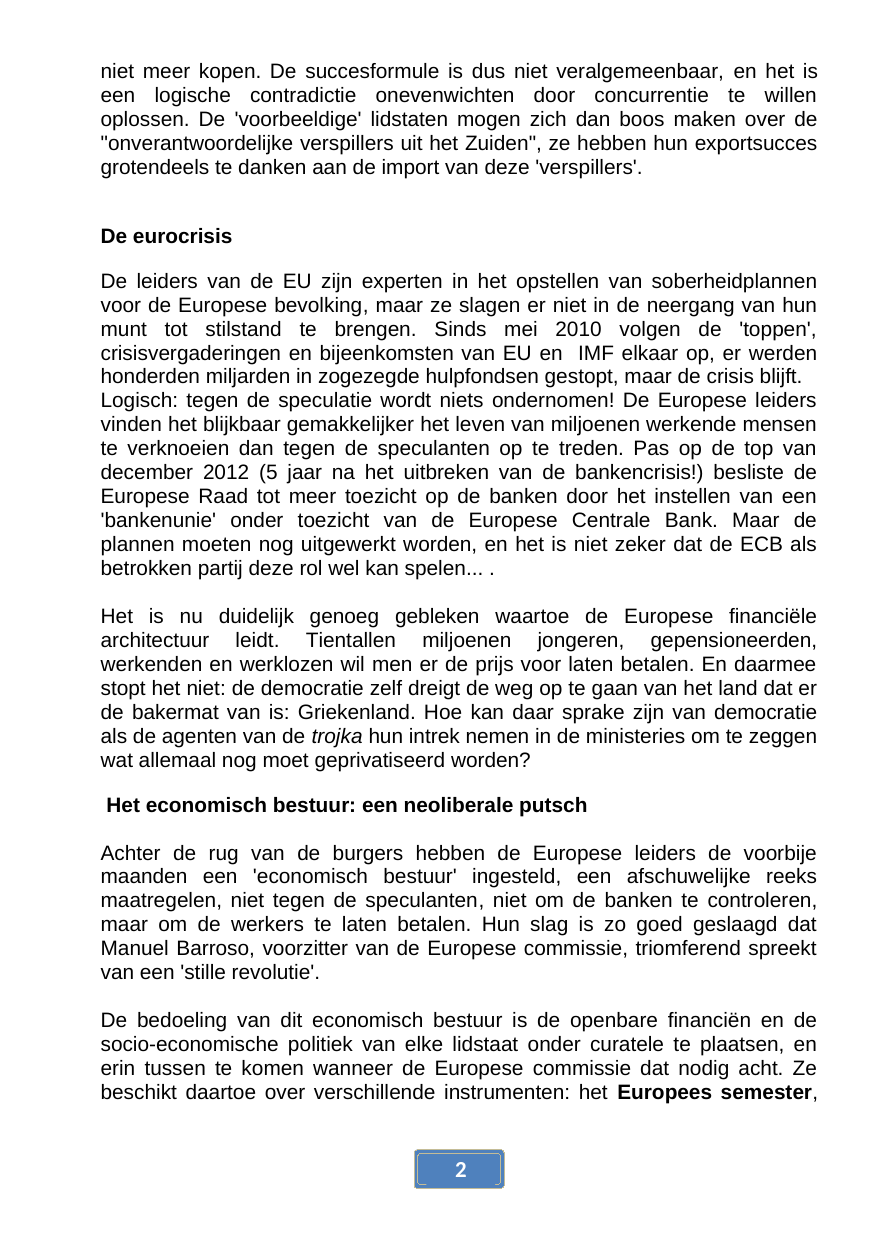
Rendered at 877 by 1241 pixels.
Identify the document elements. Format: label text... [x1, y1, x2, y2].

text Achter de rug van de burgers hebben de Europese leiders de voorbije maanden een 'economisch bestuur' ingesteld, een afschuwelijke reeks maatregelen, niet tegen de speculanten, niet om de banken te controleren, maar om de werkers te laten betalen. Hun slag is zo goed geslaagd dat Manuel Barroso, voorzitter van de Europese commissie, triomferend spreekt van een 'stille revolutie'. [100, 840, 818, 984]
text Het is nu duidelijk genoeg gebleken waartoe de Europese financiële architectuur leidt. Tientallen miljoenen jongeren, gepensioneerden, werkenden en werklozen wil men er de prijs voor laten betalen. En daarmee stopt het niet: de democratie zelf dreigt de weg op te gaan van het land dat er de bakermat van is: Griekenland. Hoe kan daar sprake zijn van democratie als de agenten van de trojka hun intrek nemen in de ministeries om te zeggen wat allemaal nog moet geprivatiseerd worden? [100, 604, 818, 772]
text De leiders van de EU zijn experten in het opstellen van soberheidplannen voor de Europese bevolking, maar ze slagen er niet in de neergang van hun munt tot stilstand te brengen. Sinds mei 2010 volgen de 'toppen', crisisvergaderingen en bijeenkomsten van EU en IMF elkaar op, er werden honderden miljarden in zogezegde hulpfondsen gestopt, maar de crisis blijft. [100, 268, 818, 388]
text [100, 59, 818, 179]
text Het economisch bestuur: een neoliberale putsch [100, 792, 818, 816]
text Logisch: tegen de speculatie wordt niets ondernomen! De Europese leiders vinden het blijkbaar gemakkelijker het leven van miljoenen werkende mensen te verknoeien dan tegen de speculanten op te treden. Pas op de top van december 2012 (5 jaar na het uitbreken van de bankencrisis!) besliste de Europese Raad tot meer toezicht op de banken door het instellen van een 'bankenunie' onder toezicht van de Europese Centrale Bank. Maar de plannen moeten nog uitgewerkt worden, en het is niet zeker dat de ECB als betrokken partij deze rol wel kan spelen... . [100, 388, 818, 580]
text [100, 1008, 818, 1104]
text De eurocrisis [100, 224, 818, 248]
